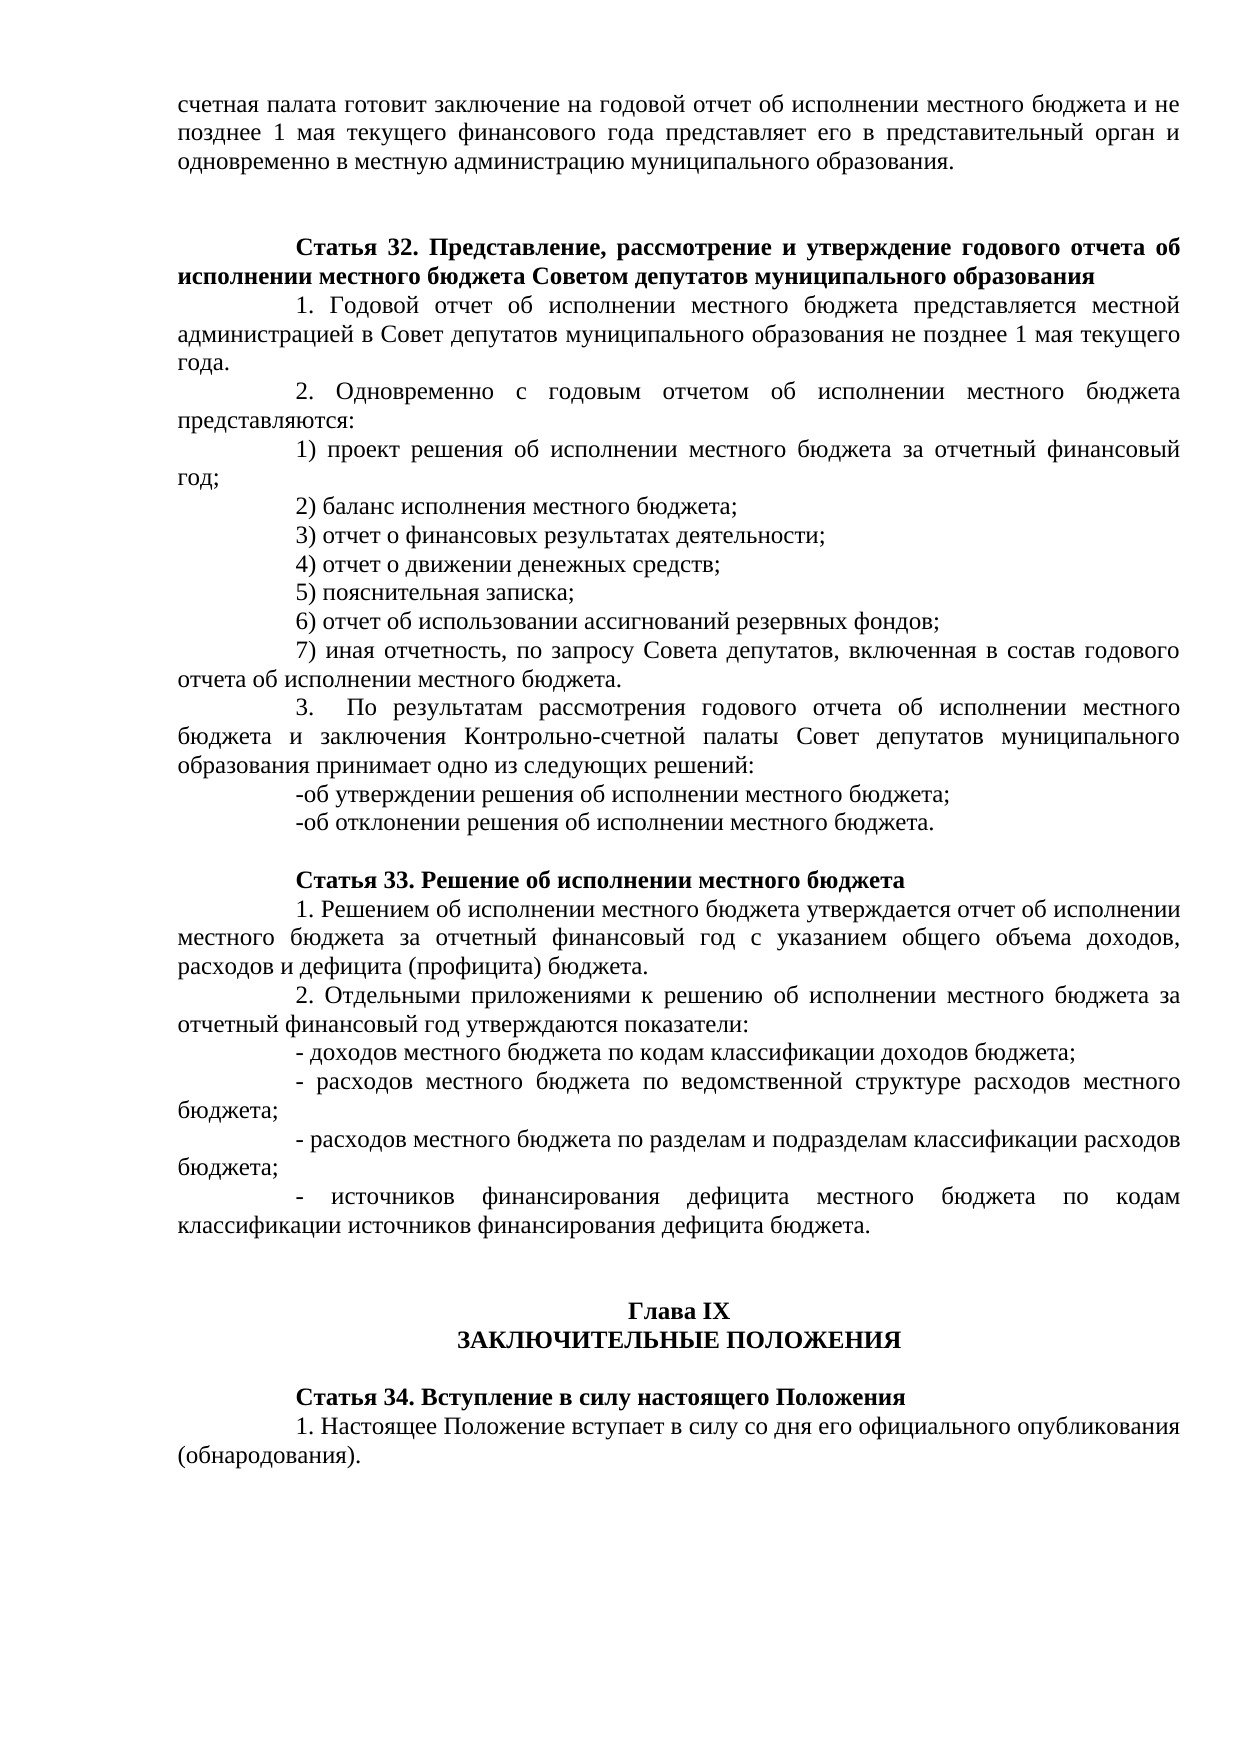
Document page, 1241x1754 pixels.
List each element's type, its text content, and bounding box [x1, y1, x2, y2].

text 2) баланс исполнения местного бюджета; [177, 491, 1181, 520]
text 4) отчет о движении денежных средств; [177, 549, 1181, 577]
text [177, 89, 1181, 175]
text 6) отчет об использовании ассигнований резервных фондов; [177, 606, 1181, 635]
text -об отклонении решения об исполнении местного бюджета. [177, 807, 1181, 836]
text 3) отчет о финансовых результатах деятельности; [177, 520, 1181, 549]
text - расходов местного бюджета по ведомственной структуре расходов местного бюджета; [177, 1066, 1181, 1124]
text 7) иная отчетность, по запросу Совета депутатов, включенная в состав годового отчета об исполнении местного бюджета. [177, 635, 1181, 692]
text 1. Решением об исполнении местного бюджета утверждается отчет об исполнении местного бюджета за отчетный финансовый год с указанием общего объема доходов, расходов и дефицита (профицита) бюджета. [177, 894, 1181, 980]
text 3. По результатам рассмотрения годового отчета об исполнении местного бюджета и заключения Контрольно-счетной палаты Совет депутатов муниципального образования принимает одно из следующих решений: [177, 692, 1181, 779]
text 2. Одновременно с годовым отчетом об исполнении местного бюджета представляются: [177, 376, 1181, 434]
text 2. Отдельными приложениями к решению об исполнении местного бюджета за отчетный финансовый год утверждаются показатели: [177, 980, 1181, 1037]
text 1) проект решения об исполнении местного бюджета за отчетный финансовый год; [177, 434, 1181, 491]
text 1. Настоящее Положение вступает в силу со дня его официального опубликования (обнародования). [177, 1411, 1181, 1469]
text 1. Годовой отчет об исполнении местного бюджета представляется местной администрацией в Совет депутатов муниципального образования не позднее 1 мая текущего года. [177, 290, 1181, 376]
text - доходов местного бюджета по кодам классификации доходов бюджета; [177, 1037, 1181, 1066]
text -об утверждении решения об исполнении местного бюджета; [177, 779, 1181, 807]
text Статья 32. Представление, рассмотрение и утверждение годового отчета об исполнении местного бюджета Советом депутатов муниципального образования [177, 232, 1181, 290]
text - расходов местного бюджета по разделам и подразделам классификации расходов бюджета; [177, 1124, 1181, 1181]
text Статья 33. Решение об исполнении местного бюджета [177, 865, 1181, 894]
text ЗАКЛЮЧИТЕЛЬНЫЕ ПОЛОЖЕНИЯ [177, 1325, 1181, 1354]
text Статья 34. Вступление в силу настоящего Положения [177, 1382, 1181, 1411]
text - источников финансирования дефицита местного бюджета по кодам классификации источников финансирования дефицита бюджета. [177, 1181, 1181, 1239]
text Глава IX [177, 1296, 1181, 1325]
text 5) пояснительная записка; [177, 577, 1181, 606]
